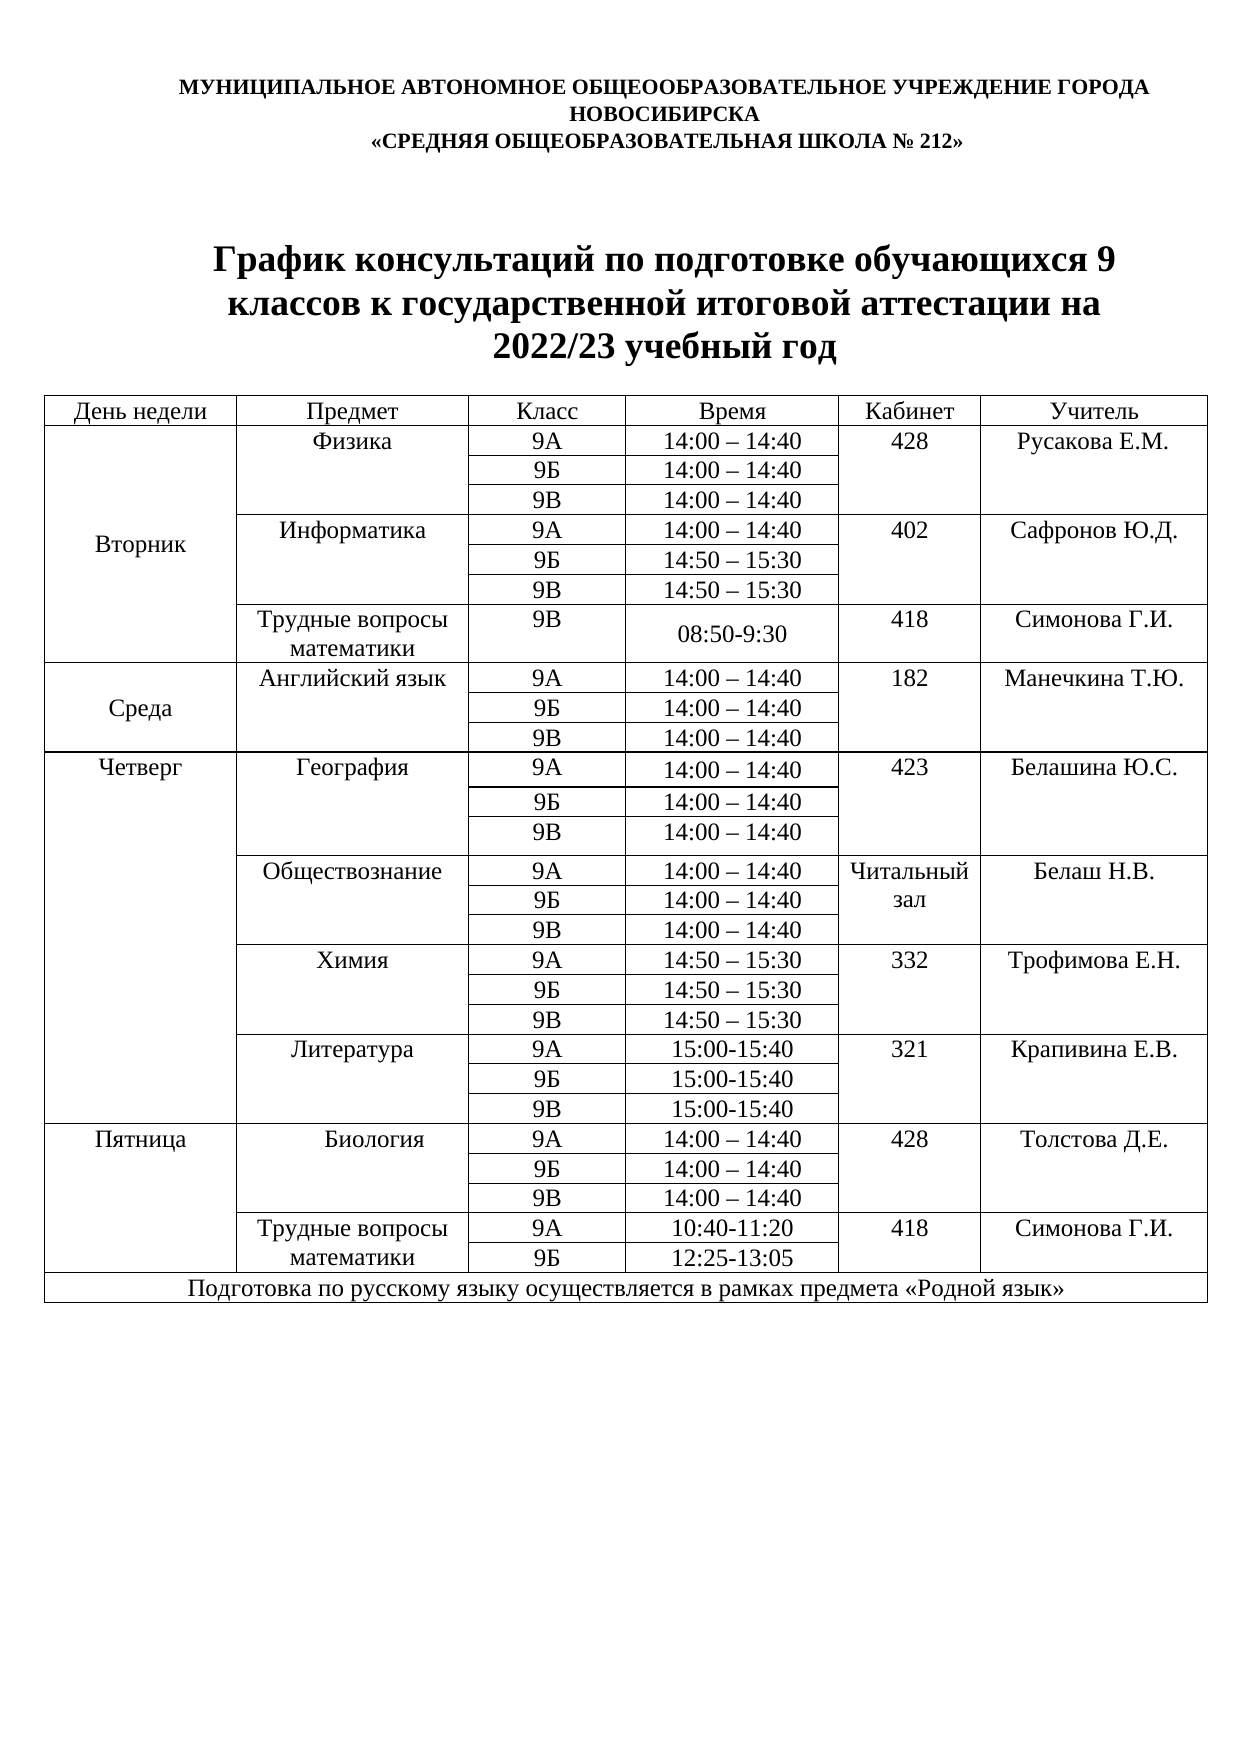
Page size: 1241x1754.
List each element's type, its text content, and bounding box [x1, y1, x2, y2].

text «СРЕДНЯЯ ОБЩЕОБРАЗОВАТЕЛЬНАЯ ШКОЛА № 212» [177, 128, 1152, 153]
table_cell 9Б [469, 788, 625, 816]
table_cell 321 [839, 1035, 980, 1123]
table_cell 9Б [469, 886, 625, 914]
table_cell 9А [469, 753, 625, 786]
table_cell 14:50 – 15:30 [626, 575, 838, 603]
table_cell 9В [469, 605, 625, 662]
table_cell Информатика [237, 515, 468, 603]
table_cell 9А [469, 1035, 625, 1063]
table_cell 15:00-15:40 [626, 1035, 838, 1063]
table_cell 9Б [469, 545, 625, 574]
text МУНИЦИПАЛЬНОЕ АВТОНОМНОЕ ОБЩЕООБРАЗОВАТЕЛЬНОЕ УЧРЕЖДЕНИЕ ГОРОДА НОВОСИБИРСКА [177, 74, 1152, 126]
table_cell 9А [469, 663, 625, 692]
table_cell 9Б [469, 1064, 625, 1093]
table_cell Вторник [45, 426, 236, 662]
table_cell Пятница [45, 1124, 236, 1272]
table_cell 14:00 – 14:40 [626, 456, 838, 484]
table_cell Химия [237, 945, 468, 1033]
table_header Учитель [981, 396, 1207, 425]
table_cell Симонова Г.И. [981, 605, 1207, 662]
table_cell 14:50 – 15:30 [626, 975, 838, 1004]
table_cell 9А [469, 426, 625, 454]
table_cell Белашина Ю.С. [981, 753, 1207, 855]
table_cell 12:25-13:05 [626, 1243, 838, 1272]
table_cell 14:00 – 14:40 [626, 485, 838, 514]
table_cell 10:40-11:20 [626, 1213, 838, 1242]
table_cell 9Б [469, 693, 625, 722]
table_cell 9А [469, 856, 625, 884]
table_cell 14:50 – 15:30 [626, 545, 838, 574]
table_cell 14:00 – 14:40 [626, 515, 838, 544]
table_cell Читальный зал [839, 856, 980, 944]
table_cell 9А [469, 1124, 625, 1153]
table_cell Английский язык [237, 663, 468, 751]
table_cell 14:00 – 14:40 [626, 886, 838, 914]
table_cell Трофимова Е.Н. [981, 945, 1207, 1033]
table_cell 9В [469, 1094, 625, 1123]
table_cell 9В [469, 1005, 625, 1033]
table_cell 14:00 – 14:40 [626, 1124, 838, 1153]
table_cell 9А [469, 515, 625, 544]
table_cell 9В [469, 575, 625, 603]
table_cell 9Б [469, 1154, 625, 1182]
table_cell Белаш Н.В. [981, 856, 1207, 944]
table_cell Физика [237, 426, 468, 514]
table_cell 9В [469, 723, 625, 751]
table_cell 9А [469, 1213, 625, 1242]
table_cell 14:00 – 14:40 [626, 426, 838, 454]
table_cell Трудные вопросы математики [237, 1213, 468, 1272]
table_cell 182 [839, 663, 980, 751]
table_cell 332 [839, 945, 980, 1033]
table_cell Русакова Е.М. [981, 426, 1207, 514]
table_cell 428 [839, 426, 980, 514]
table_cell 418 [839, 1213, 980, 1272]
table_cell 14:00 – 14:40 [626, 723, 838, 751]
table_cell Трудные вопросы математики [237, 605, 468, 662]
table_cell 428 [839, 1124, 980, 1212]
table_cell Симонова Г.И. [981, 1213, 1207, 1272]
table_cell 14:00 – 14:40 [626, 753, 838, 786]
table_cell 9В [469, 915, 625, 944]
table_header Класс [469, 396, 625, 425]
table_cell 9В [469, 1184, 625, 1212]
table_cell 9В [469, 817, 625, 855]
table_cell 14:50 – 15:30 [626, 1005, 838, 1033]
table_cell 9В [469, 485, 625, 514]
table_cell 14:00 – 14:40 [626, 915, 838, 944]
table_cell 14:00 – 14:40 [626, 788, 838, 816]
table_header Кабинет [839, 396, 980, 425]
table_cell 08:50-9:30 [626, 605, 838, 662]
table_cell География [237, 753, 468, 855]
table_cell 14:00 – 14:40 [626, 856, 838, 884]
table_header Время [626, 396, 838, 425]
table_cell Биология [237, 1124, 468, 1212]
table_cell 14:50 – 15:30 [626, 945, 838, 974]
table_cell 14:00 – 14:40 [626, 1154, 838, 1182]
table_cell 402 [839, 515, 980, 603]
table_cell Подготовка по русскому языку осуществляется в рамках предмета «Родной язык» [45, 1273, 1207, 1302]
table_cell Сафронов Ю.Д. [981, 515, 1207, 603]
table_cell Среда [45, 663, 236, 751]
table_cell Толстова Д.Е. [981, 1124, 1207, 1212]
table_cell 14:00 – 14:40 [626, 663, 838, 692]
table_cell Литература [237, 1035, 468, 1123]
table_cell 14:00 – 14:40 [626, 817, 838, 855]
table_cell 14:00 – 14:40 [626, 693, 838, 722]
table_cell Манечкина Т.Ю. [981, 663, 1207, 751]
table_cell 418 [839, 605, 980, 662]
table_header Предмет [237, 396, 468, 425]
table_cell 15:00-15:40 [626, 1094, 838, 1123]
table_cell Четверг [45, 753, 236, 1123]
table_cell Крапивина Е.В. [981, 1035, 1207, 1123]
text График консультаций по подготовке обучающихся 9 классов к государственной итоговой аттестации на 2022/23 учебный год [177, 237, 1152, 366]
table_cell 9Б [469, 456, 625, 484]
table_cell 9Б [469, 1243, 625, 1272]
table_cell 9Б [469, 975, 625, 1004]
table_cell 15:00-15:40 [626, 1064, 838, 1093]
table_cell 423 [839, 753, 980, 855]
table_cell 9А [469, 945, 625, 974]
table_cell 14:00 – 14:40 [626, 1184, 838, 1212]
table_header День недели [45, 396, 236, 425]
table_cell Обществознание [237, 856, 468, 944]
